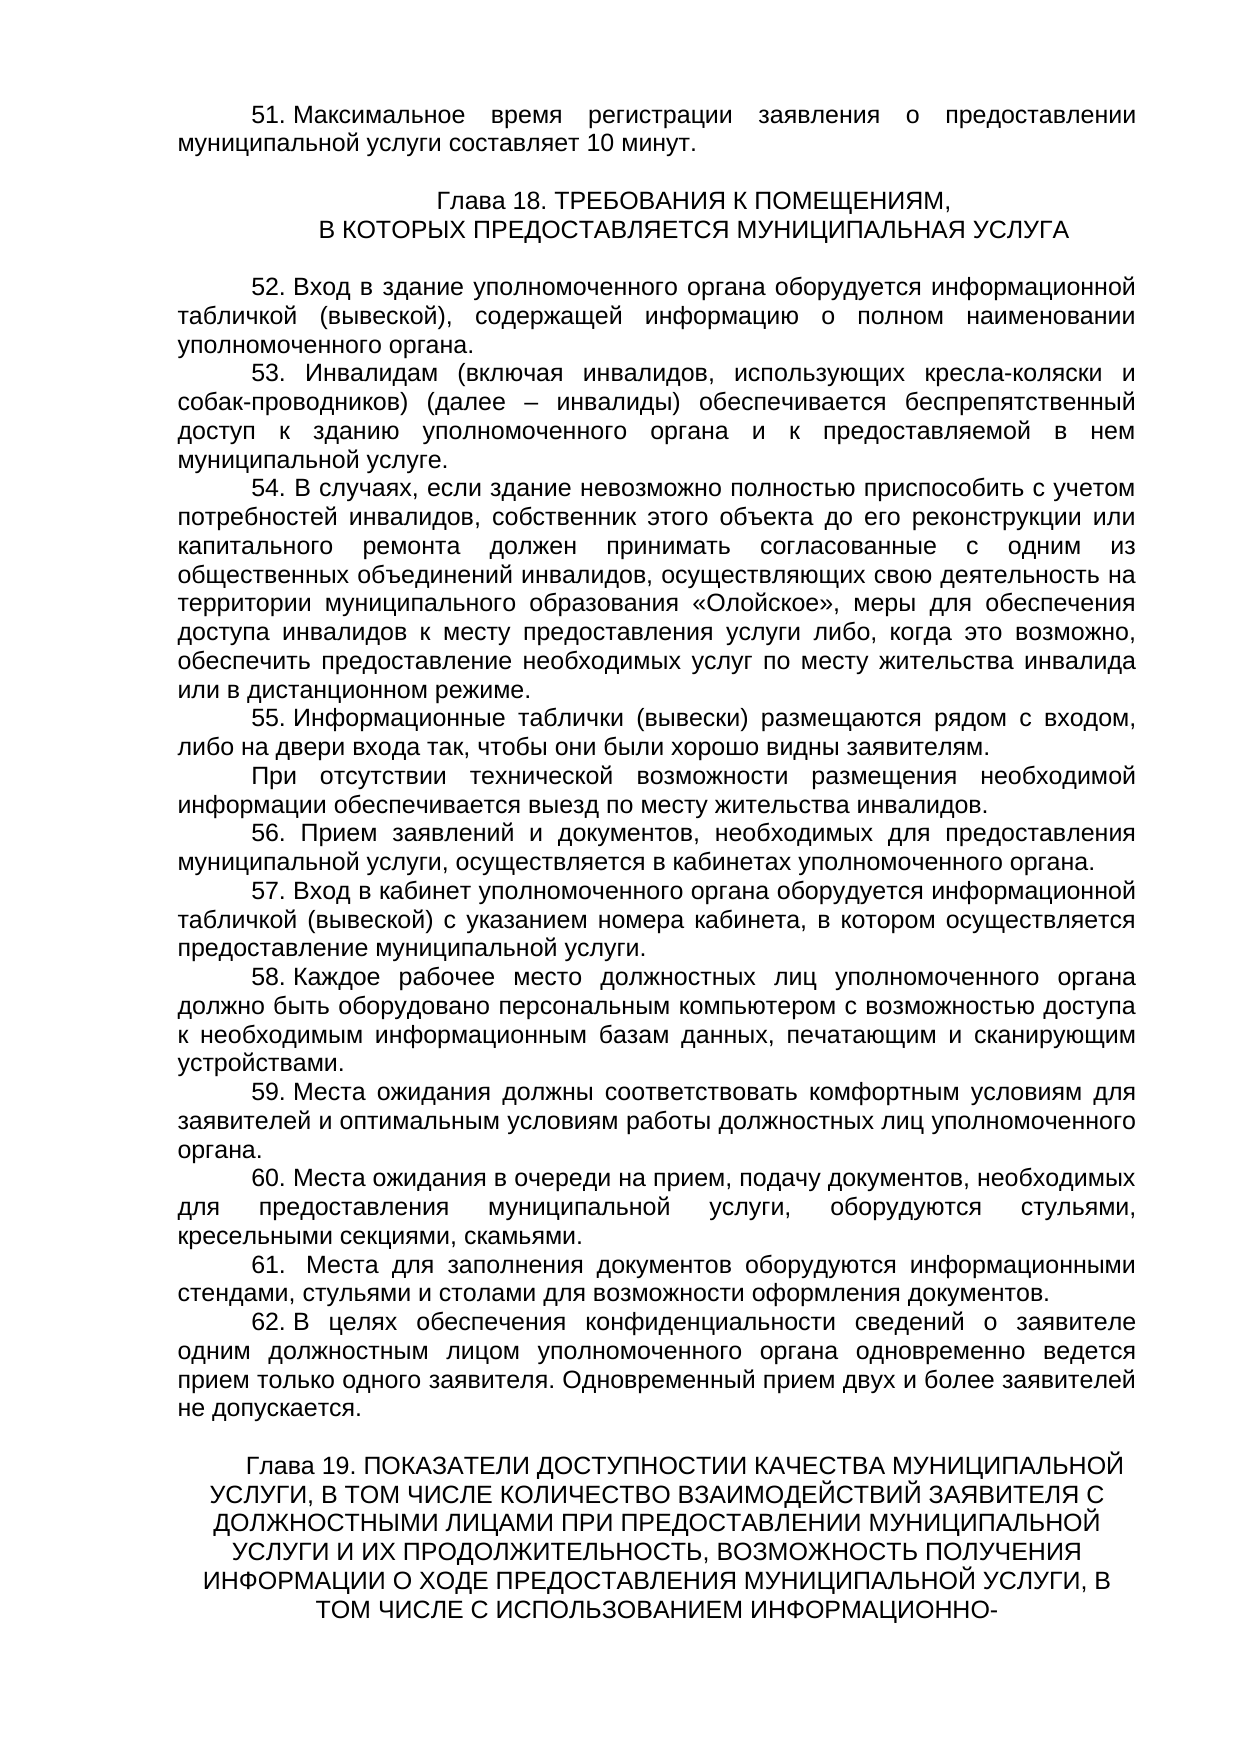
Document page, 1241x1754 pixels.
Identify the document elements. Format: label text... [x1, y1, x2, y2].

text 56. Прием заявлений и документов, необходимых для предоставления муниципальной услуги, осуществляется в кабинетах уполномоченного органа. [177, 818, 1137, 876]
text В КОТОРЫХ ПРЕДОСТАВЛЯЕТСЯ МУНИЦИПАЛЬНАЯ УСЛУГА [177, 214, 1137, 243]
text 62. В целях обеспечения конфиденциальности сведений о заявителе одним должностным лицом уполномоченного органа одновременно ведется прием только одного заявителя. Одновременный прием двух и более заявителей не допускается. [177, 1307, 1137, 1422]
text Глава 18. ТРЕБОВАНИЯ К ПОМЕЩЕНИЯМ, [177, 186, 1137, 214]
text 51. Максимальное время регистрации заявления о предоставлении муниципальной услуги составляет 10 минут. [177, 99, 1137, 157]
text 57. Вход в кабинет уполномоченного органа оборудуется информационной табличкой (вывеской) с указанием номера кабинета, в котором осуществляется предоставление муниципальной услуги. [177, 876, 1137, 962]
text 55. Информационные таблички (вывески) размещаются рядом с входом, либо на двери входа так, чтобы они были хорошо видны заявителям. [177, 703, 1137, 761]
text 54. В случаях, если здание невозможно полностью приспособить с учетом потребностей инвалидов, собственник этого объекта до его реконструкции или капитального ремонта должен принимать согласованные с одним из общественных объединений инвалидов, осуществляющих свою деятельность на территории муниципального образования «Олойское», меры для обеспечения доступа инвалидов к месту предоставления услуги либо, когда это возможно, обеспечить предоставление необходимых услуг по месту жительства инвалида или в дистанционном режиме. [177, 473, 1137, 703]
text При отсутствии технической возможности размещения необходимой информации обеспечивается выезд по месту жительства инвалидов. [177, 761, 1137, 818]
text 61. Места для заполнения документов оборудуются информационными стендами, стульями и столами для возможности оформления документов. [177, 1249, 1137, 1307]
text 60. Места ожидания в очереди на прием, подачу документов, необходимых для предоставления муниципальной услуги, оборудуются стульями, кресельными секциями, скамьями. [177, 1163, 1137, 1249]
text 59. Места ожидания должны соответствовать комфортным условиям для заявителей и оптимальным условиям работы должностных лиц уполномоченного органа. [177, 1077, 1137, 1163]
text 52. Вход в здание уполномоченного органа оборудуется информационной табличкой (вывеской), содержащей информацию о полном наименовании уполномоченного органа. [177, 272, 1137, 358]
text 58. Каждое рабочее место должностных лиц уполномоченного органа должно быть оборудовано персональным компьютером с возможностью доступа к необходимым информационным базам данных, печатающим и сканирующим устройствами. [177, 962, 1137, 1077]
text 53. Инвалидам (включая инвалидов, использующих кресла-коляски и собак-проводников) (далее – инвалиды) обеспечивается беспрепятственный доступ к зданию уполномоченного органа и к предоставляемой в нем муниципальной услуге. [177, 358, 1137, 473]
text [177, 1451, 1137, 1623]
